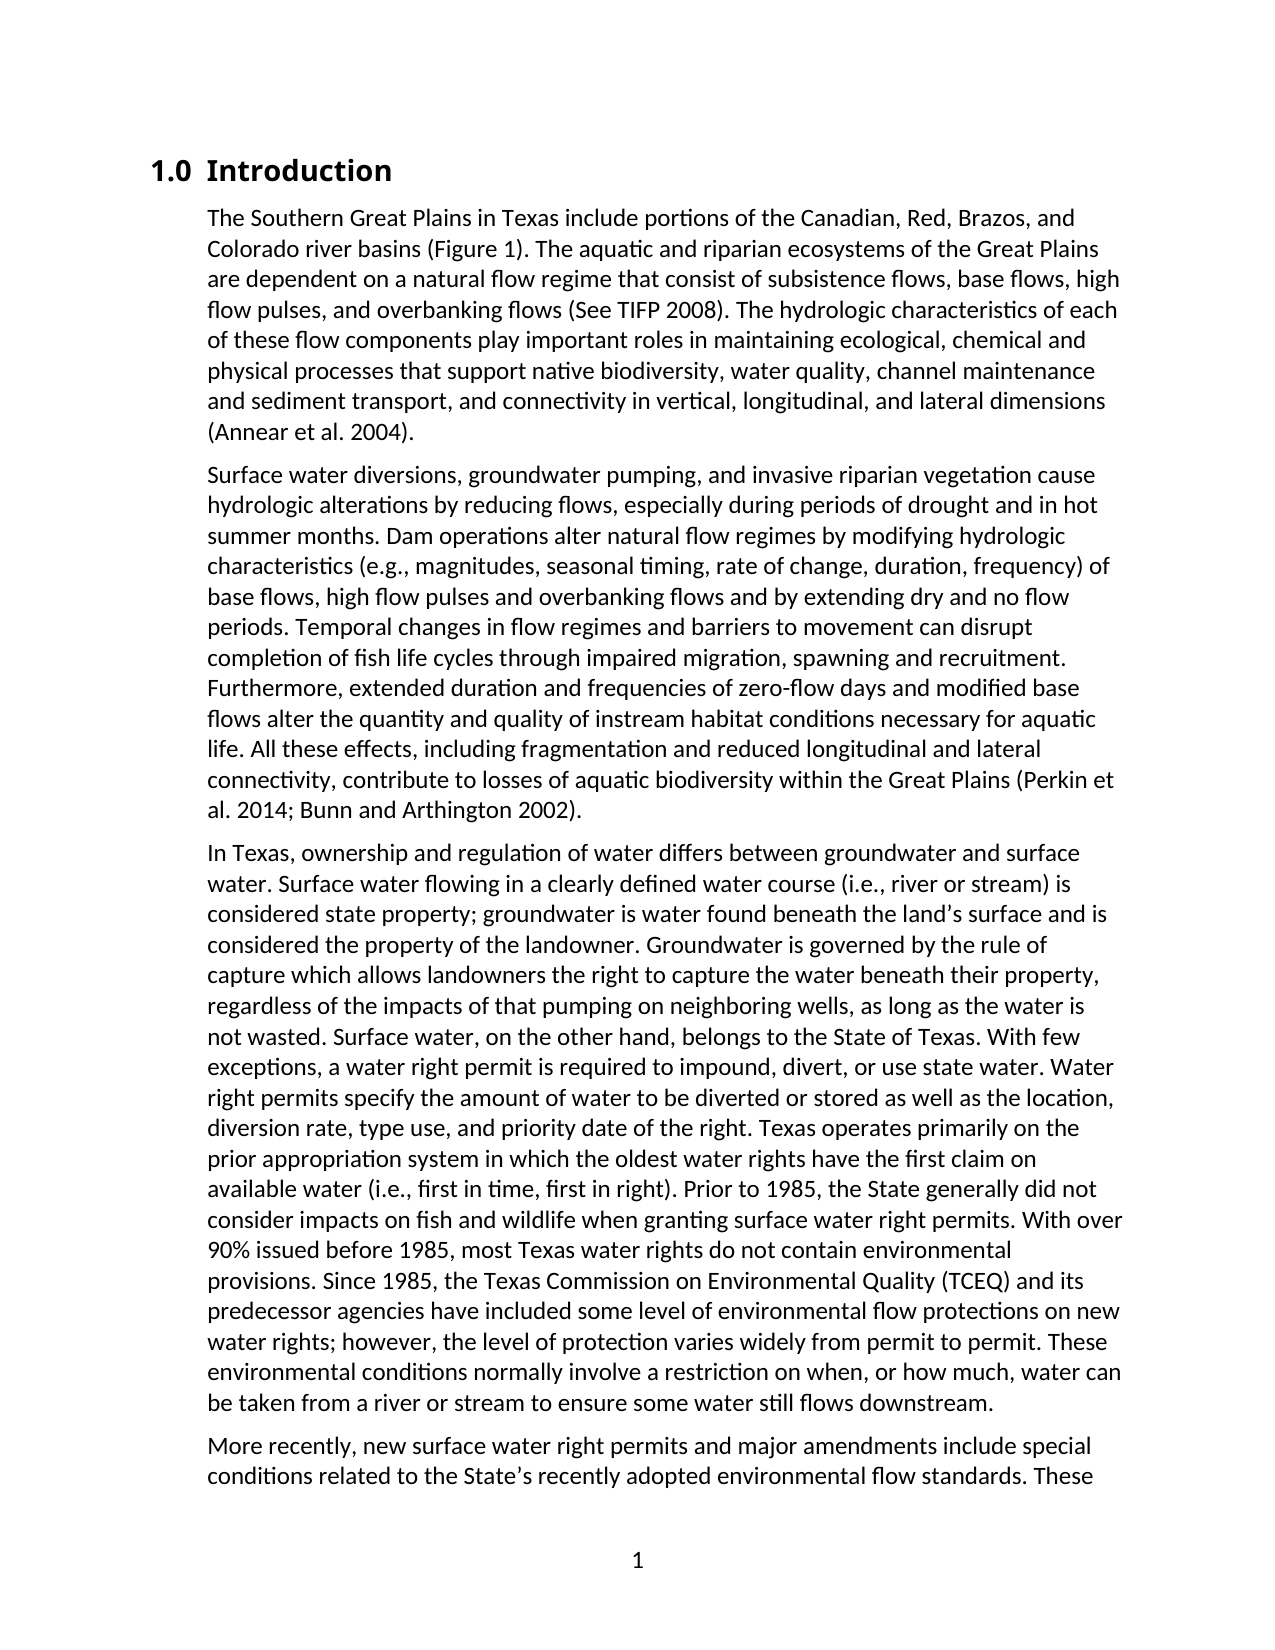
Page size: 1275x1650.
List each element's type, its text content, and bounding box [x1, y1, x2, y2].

text The Southern Great Plains in Texas include portions of the Canadian, Red, Brazos, and Colorado river basins (Figure 1). The aquatic and riparian ecosystems of the Great Plains are dependent on a natural flow regime that consist of subsistence flows, base flows, high flow pulses, and overbanking flows (See TIFP 2008). The hydrologic characteristics of each of these flow components play important roles in maintaining ecological, chemical and physical processes that support native biodiversity, water quality, channel maintenance and sediment transport, and connectivity in vertical, longitudinal, and lateral dimensions (Annear et al. 2004). [207, 202, 1125, 446]
text In Texas, ownership and regulation of water differs between groundwater and surface water. Surface water flowing in a clearly defined water course (i.e., river or stream) is considered state property; groundwater is water found beneath the land’s surface and is considered the property of the landowner. Groundwater is governed by the rule of capture which allows landowners the right to capture the water beneath their property, regardless of the impacts of that pumping on neighboring wells, as long as the water is not wasted. Surface water, on the other hand, belongs to the State of Texas. With few exceptions, a water right permit is required to impound, divert, or use state water. Water right permits specify the amount of water to be diverted or stored as well as the location, diversion rate, type use, and priority date of the right. Texas operates primarily on the prior appropriation system in which the oldest water rights have the first claim on available water (i.e., first in time, first in right). Prior to 1985, the State generally did not consider impacts on fish and wildlife when granting surface water right permits. With over 90% issued before 1985, most Texas water rights do not contain environmental provisions. Since 1985, the Texas Commission on Environmental Quality (TCEQ) and its predecessor agencies have included some level of environmental flow protections on new water rights; however, the level of protection varies widely from permit to permit. These environmental conditions normally involve a restriction on when, or how much, water can be taken from a river or stream to ensure some water still flows downstream. [207, 838, 1125, 1417]
subtitle 1.0 Introduction [150, 150, 1125, 190]
text Surface water diversions, groundwater pumping, and invasive riparian vegetation cause hydrologic alterations by reducing flows, especially during periods of drought and in hot summer months. Dam operations alter natural flow regimes by modifying hydrologic characteristics (e.g., magnitudes, seasonal timing, rate of change, duration, frequency) of base flows, high flow pulses and overbanking flows and by extending dry and no flow periods. Temporal changes in flow regimes and barriers to movement can disrupt completion of fish life cycles through impaired migration, spawning and recruitment. Furthermore, extended duration and frequencies of zero-flow days and modified base flows alter the quantity and quality of instream habitat conditions necessary for aquatic life. All these effects, including fragmentation and reduced longitudinal and lateral connectivity, contribute to losses of aquatic biodiversity within the Great Plains (Perkin et al. 2014; Bunn and Arthington 2002). [207, 459, 1125, 825]
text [207, 1430, 1125, 1491]
